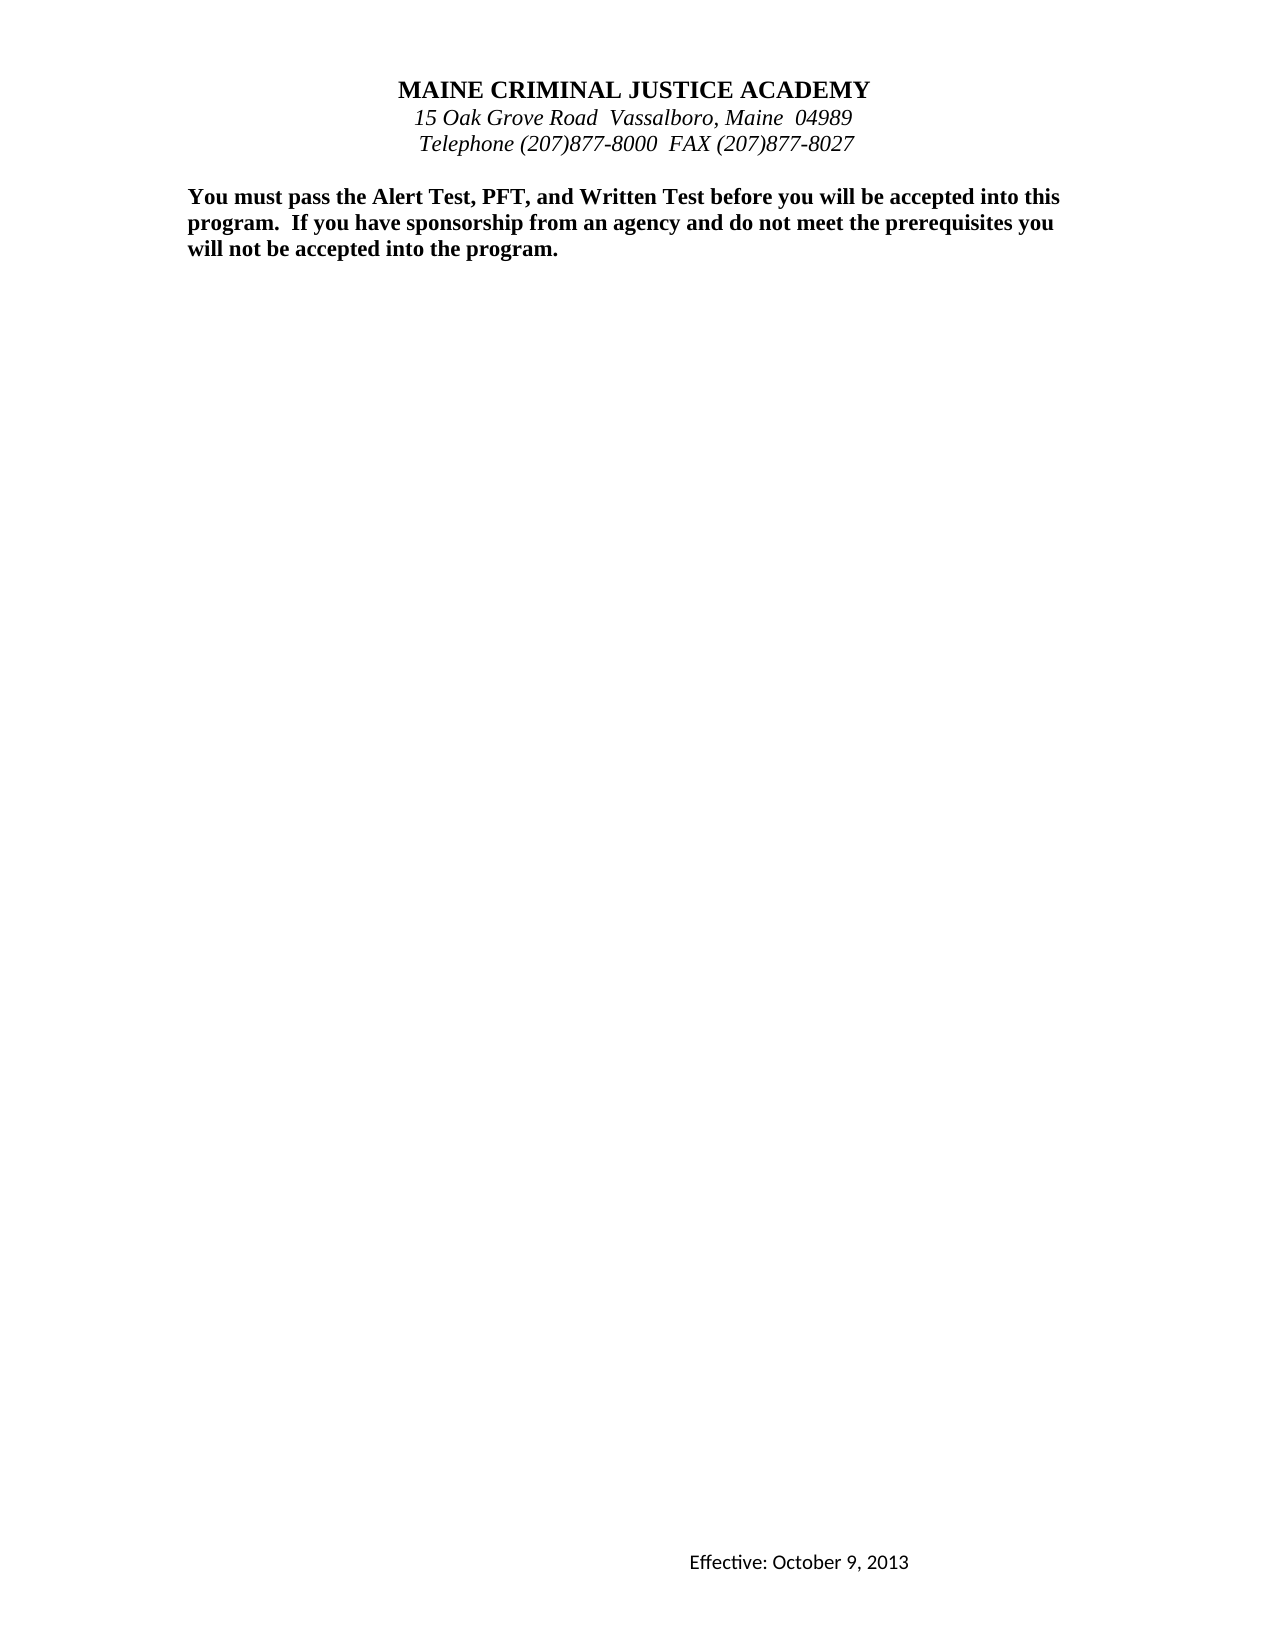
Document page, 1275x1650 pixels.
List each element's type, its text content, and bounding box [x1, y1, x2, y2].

text You must pass the Alert Test, PFT, and Written Test before you will be accepted into this program. If you have sponsorship from an agency and do not meet the prerequisites you will not be accepted into the program. [187, 183, 1087, 262]
